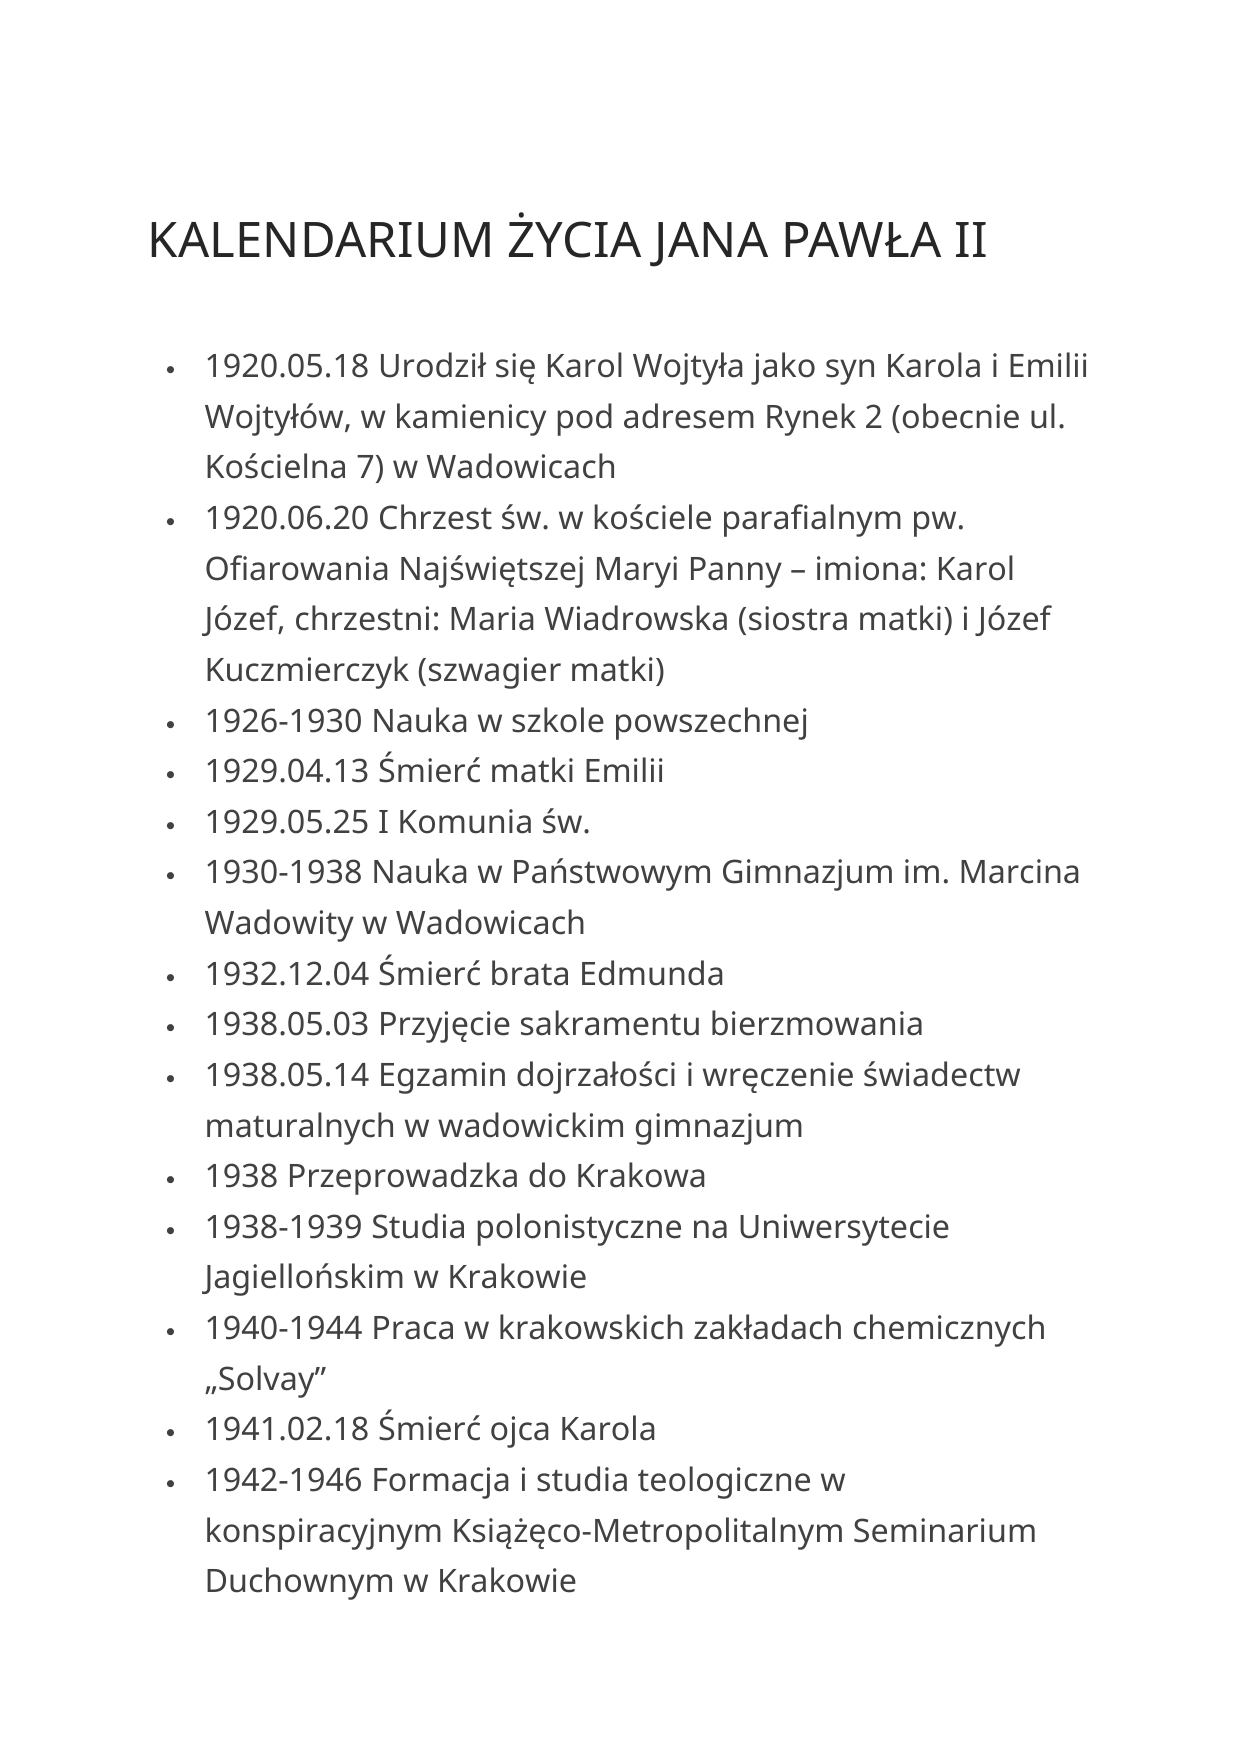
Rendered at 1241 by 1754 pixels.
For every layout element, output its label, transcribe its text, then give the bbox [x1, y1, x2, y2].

list 1938.05.03 Przyjęcie sakramentu bierzmowania [167, 994, 1093, 1045]
list 1938-1939 Studia polonistyczne na Uniwersytecie Jagiellońskim w Krakowie [167, 1197, 1093, 1298]
list 1929.05.25 I Komunia św. [167, 792, 1093, 843]
list 1932.12.04 Śmierć brata Edmunda [167, 944, 1093, 994]
list 1942-1946 Formacja i studia teologiczne w konspiracyjnym Książęco-Metropolitalnym Seminarium Duchownym w Krakowie [167, 1450, 1093, 1602]
list 1929.04.13 Śmierć matki Emilii [167, 741, 1093, 792]
list 1941.02.18 Śmierć ojca Karola [167, 1399, 1093, 1450]
list 1920.05.18 Urodził się Karol Wojtyła jako syn Karola i Emilii Wojtyłów, w kamienicy pod adresem Rynek 2 (obecnie ul. Kościelna 7) w Wadowicach [167, 336, 1093, 488]
text KALENDARIUM ŻYCIA JANA PAWŁA II [148, 201, 1093, 272]
list 1938 Przeprowadzka do Krakowa [167, 1146, 1093, 1197]
list 1930-1938 Nauka w Państwowym Gimnazjum im. Marcina Wadowity w Wadowicach [167, 843, 1093, 944]
list 1920.06.20 Chrzest św. w kościele parafialnym pw. Ofiarowania Najświętszej Maryi Panny – imiona: Karol Józef, chrzestni: Maria Wiadrowska (siostra matki) i Józef Kuczmierczyk (szwagier matki) [167, 488, 1093, 691]
list 1940-1944 Praca w krakowskich zakładach chemicznych „Solvay” [167, 1298, 1093, 1399]
list 1938.05.14 Egzamin dojrzałości i wręczenie świadectw maturalnych w wadowickim gimnazjum [167, 1045, 1093, 1146]
list 1926-1930 Nauka w szkole powszechnej [167, 691, 1093, 741]
